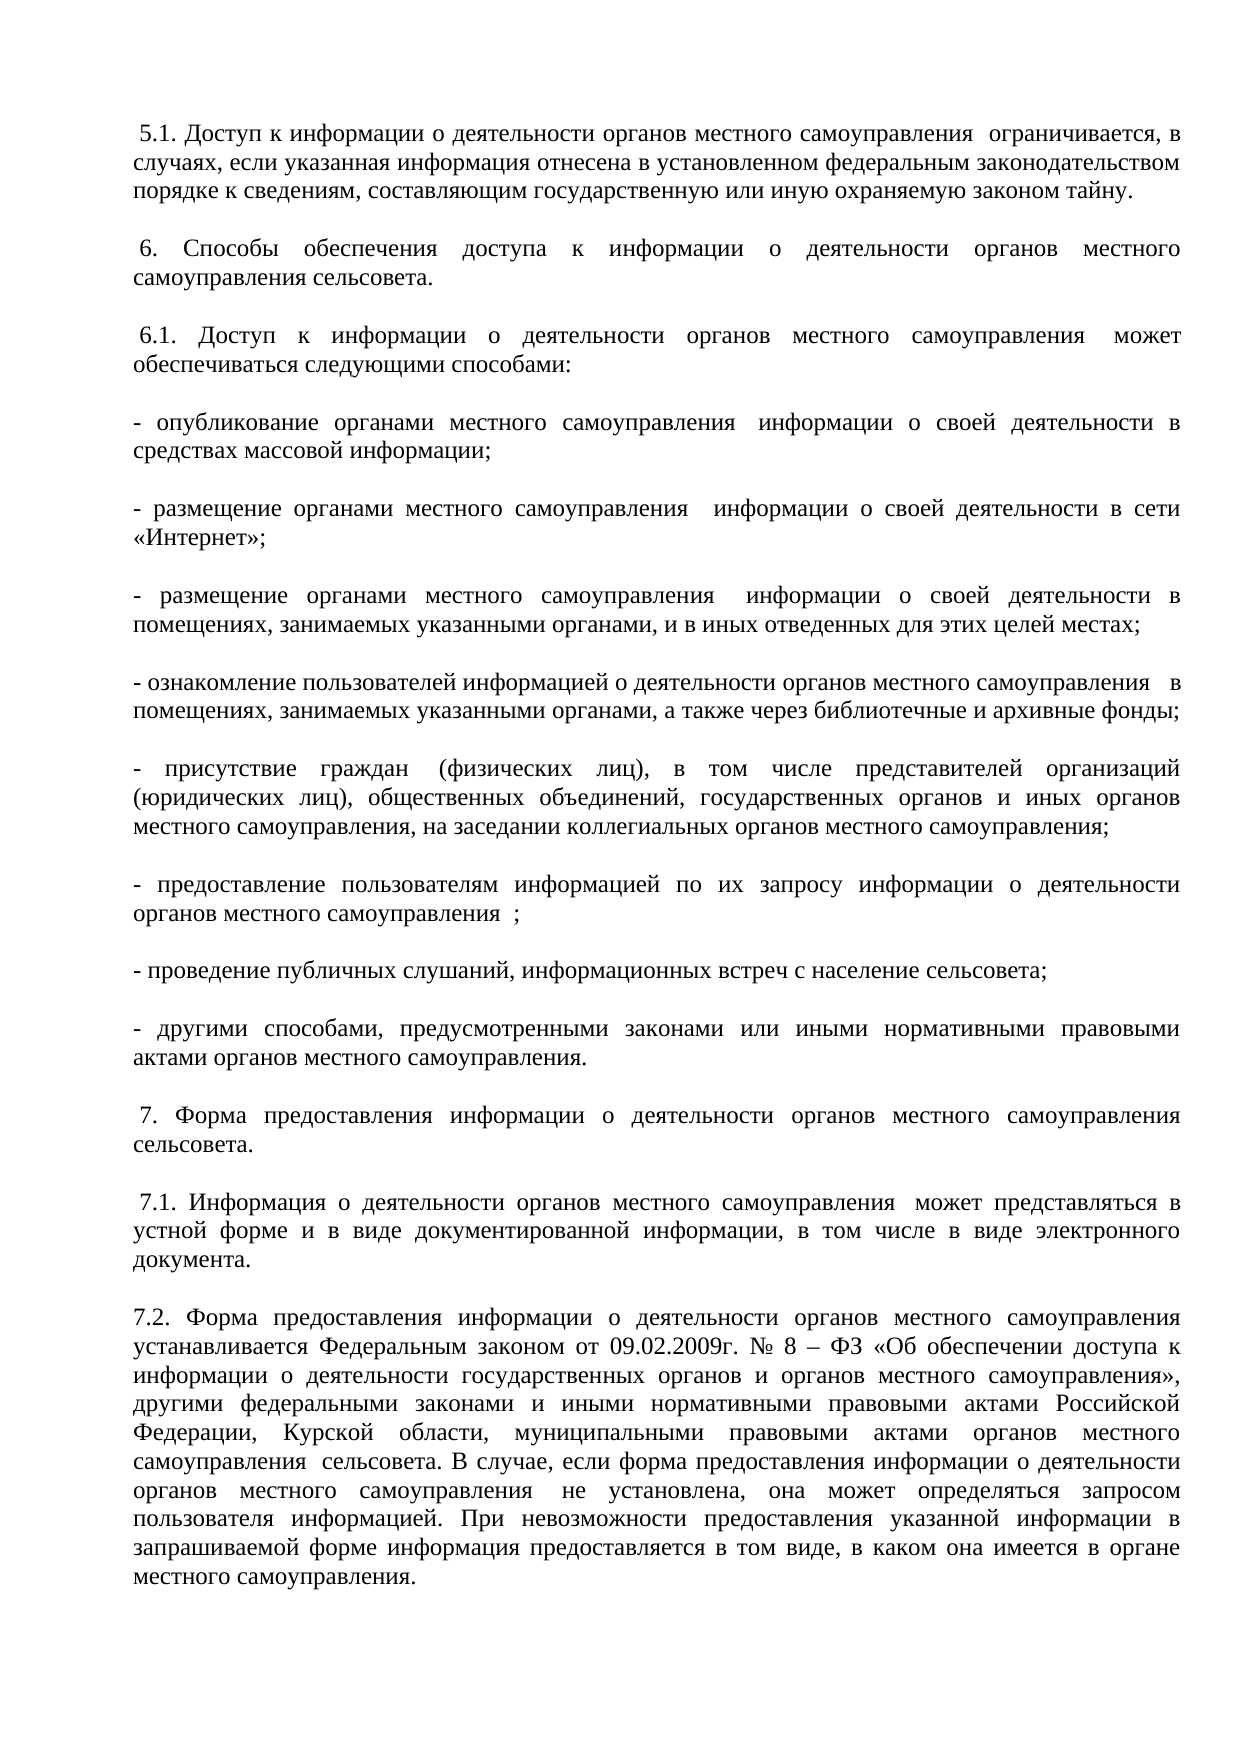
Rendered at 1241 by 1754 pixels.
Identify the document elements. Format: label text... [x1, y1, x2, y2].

text - другими способами, предусмотренными законами или иными нормативными правовыми актами органов местного самоуправления. [133, 1013, 1181, 1071]
text 5.1. Доступ к информации о деятельности органов местного самоуправления ограничивается, в случаях, если указанная информация отнесена в установленном федеральным законодательством порядке к сведениям, составляющим государственную или иную охраняемую законом тайну. [133, 118, 1181, 204]
text - опубликование органами местного самоуправления информации о своей деятельности в средствах массовой информации; [133, 407, 1181, 464]
text - присутствие граждан (физических лиц), в том числе представителей организаций (юридических лиц), общественных объединений, государственных органов и иных органов местного самоуправления, на заседании коллегиальных органов местного самоуправления; [133, 753, 1181, 840]
text 7.2. Форма предоставления информации о деятельности органов местного самоуправления устанавливается Федеральным законом от 09.02.2009г. № 8 – ФЗ «Об обеспечении доступа к информации о деятельности государственных органов и органов местного самоуправления», другими федеральными законами и иными нормативными правовыми актами Российской Федерации, Курской области, муниципальными правовыми актами органов местного самоуправления сельсовета. В случае, если форма предоставления информации о деятельности органов местного самоуправления не установлена, она может определяться запросом пользователя информацией. При невозможности предоставления указанной информации в запрашиваемой форме информация предоставляется в том виде, в каком она имеется в органе местного самоуправления. [133, 1302, 1181, 1590]
text 6.1. Доступ к информации о деятельности органов местного самоуправления может обеспечиваться следующими способами: [133, 320, 1181, 378]
text - ознакомление пользователей информацией о деятельности органов местного самоуправления в помещениях, занимаемых указанными органами, а также через библиотечные и архивные фонды; [133, 667, 1181, 724]
text - размещение органами местного самоуправления информации о своей деятельности в сети «Интернет»; [133, 493, 1181, 551]
text 7.1. Информация о деятельности органов местного самоуправления может представляться в устной форме и в виде документированной информации, в том числе в виде электронного документа. [133, 1187, 1181, 1273]
text - размещение органами местного самоуправления информации о своей деятельности в помещениях, занимаемых указанными органами, и в иных отведенных для этих целей местах; [133, 580, 1181, 638]
text 7. Форма предоставления информации о деятельности органов местного самоуправления сельсовета. [133, 1100, 1181, 1158]
text - проведение публичных слушаний, информационных встреч с население сельсовета; [133, 956, 1181, 984]
text - предоставление пользователям информацией по их запросу информации о деятельности органов местного самоуправления ; [133, 869, 1181, 926]
text 6. Способы обеспечения доступа к информации о деятельности органов местного самоуправления сельсовета. [133, 233, 1181, 291]
